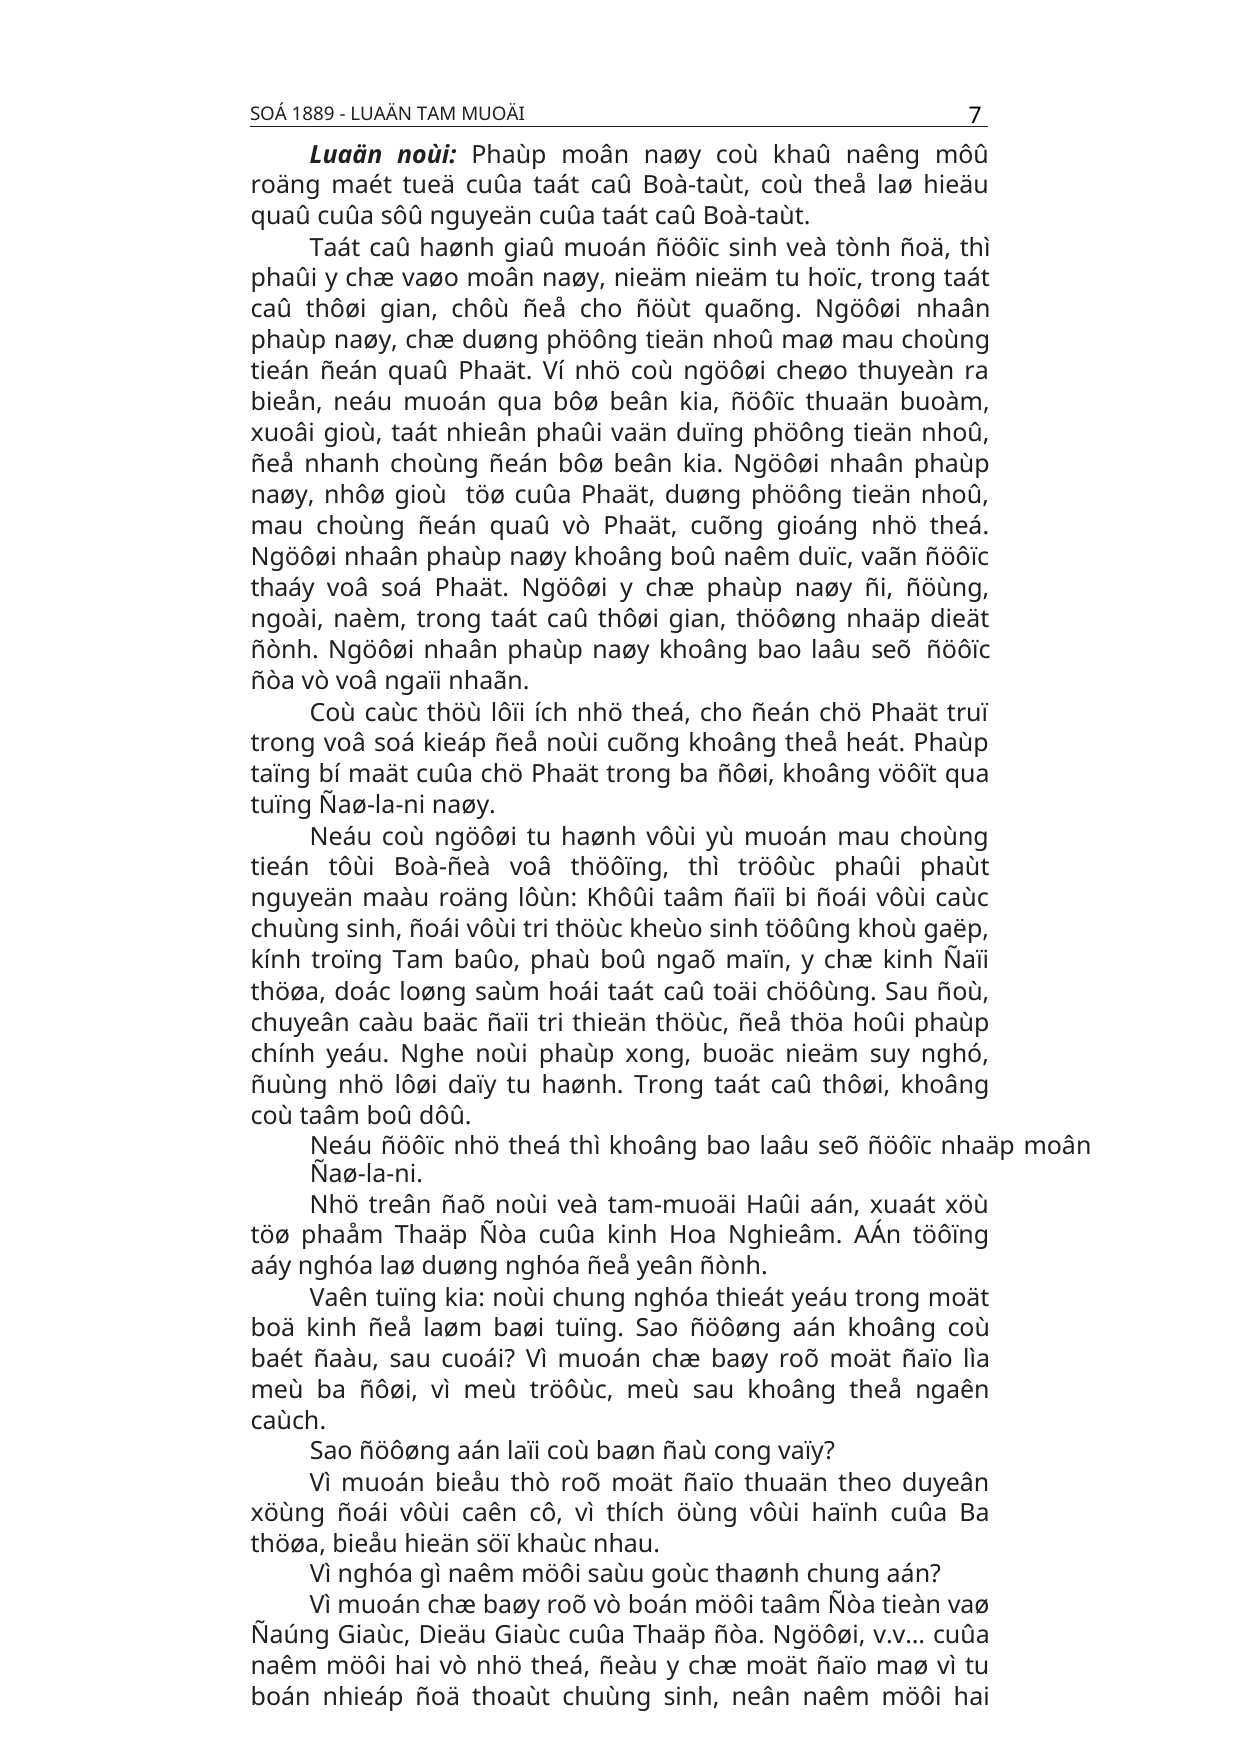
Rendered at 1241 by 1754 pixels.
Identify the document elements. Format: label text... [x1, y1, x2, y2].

text Neáu coù ngöôøi tu haønh vôùi yù muoán mau choùng tieán tôùi Boà-ñeà voâ thöôïng, thì tröôùc phaûi phaùt nguyeän maàu roäng lôùn: Khôûi taâm ñaïi bi ñoái vôùi caùc chuùng sinh, ñoái vôùi tri thöùc kheùo sinh töôûng khoù gaëp, kính troïng Tam baûo, phaù boû ngaõ maïn, y chæ kinh Ñaïi thöøa, doác loøng saùm hoái taát caû toäi chöôùng. Sau ñoù, chuyeân caàu baäc ñaïi tri thieän thöùc, ñeå thöa hoûi phaùp chính yeáu. Nghe noùi phaùp xong, buoäc nieäm suy nghó, ñuùng nhö lôøi daïy tu haønh. Trong taát caû thôøi, khoâng coù taâm boû dôû. [250, 821, 990, 1131]
text Sao ñöôøng aán laïi coù baøn ñaù cong vaïy? [309, 1437, 1092, 1465]
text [250, 1589, 990, 1713]
text Vaên tuïng kia: noùi chung nghóa thieát yeáu trong moät boä kinh ñeå laøm baøi tuïng. Sao ñöôøng aán khoâng coù baét ñaàu, sau cuoái? Vì muoán chæ baøy roõ moät ñaïo lìa meù ba ñôøi, vì meù tröôùc, meù sau khoâng theå ngaên caùch. [250, 1281, 990, 1437]
text Nhö treân ñaõ noùi veà tam-muoäi Haûi aán, xuaát xöù töø phaåm Thaäp Ñòa cuûa kinh Hoa Nghieâm. AÁn töôïng aáy nghóa laø duøng nghóa ñeå yeân ñònh. [250, 1188, 990, 1281]
text Neáu ñöôïc nhö theá thì khoâng bao laâu seõ ñöôïc nhaäp moân Ñaø-la-ni. [309, 1131, 1092, 1188]
text Luaän noùi: Phaùp moân naøy coù khaû naêng môû roäng maét tueä cuûa taát caû Boà-taùt, coù theå laø hieäu quaû cuûa sôû nguyeän cuûa taát caû Boà-taùt. [250, 138, 989, 231]
text Vì nghóa gì naêm möôi saùu goùc thaønh chung aán? [309, 1559, 1092, 1588]
text Coù caùc thöù lôïi ích nhö theá, cho ñeán chö Phaät truï trong voâ soá kieáp ñeå noùi cuõng khoâng theå heát. Phaùp taïng bí maät cuûa chö Phaät trong ba ñôøi, khoâng vöôït qua tuïng Ñaø-la-ni naøy. [250, 697, 990, 821]
text Vì muoán bieåu thò roõ moät ñaïo thuaän theo duyeân xöùng ñoái vôùi caên cô, vì thích öùng vôùi haïnh cuûa Ba thöøa, bieåu hieän söï khaùc nhau. [250, 1466, 990, 1559]
text Taát caû haønh giaû muoán ñöôïc sinh veà tònh ñoä, thì phaûi y chæ vaøo moân naøy, nieäm nieäm tu hoïc, trong taát caû thôøi gian, chôù ñeå cho ñöùt quaõng. Ngöôøi nhaân phaùp naøy, chæ duøng phöông tieän nhoû maø mau choùng tieán ñeán quaû Phaät. Ví nhö coù ngöôøi cheøo thuyeàn ra bieån, neáu muoán qua bôø beân kia, ñöôïc thuaän buoàm, xuoâi gioù, taát nhieân phaûi vaän duïng phöông tieän nhoû, ñeå nhanh choùng ñeán bôø beân kia. Ngöôøi nhaân phaùp naøy, nhôø gioù töø cuûa Phaät, duøng phöông tieän nhoû, mau choùng ñeán quaû vò Phaät, cuõng gioáng nhö theá. Ngöôøi nhaân phaùp naøy khoâng boû naêm duïc, vaãn ñöôïc thaáy voâ soá Phaät. Ngöôøi y chæ phaùp naøy ñi, ñöùng, ngoài, naèm, trong taát caû thôøi gian, thöôøng nhaäp dieät ñònh. Ngöôøi nhaân phaùp naøy khoâng bao laâu seõ ñöôïc ñòa vò voâ ngaïi nhaãn. [250, 231, 990, 697]
